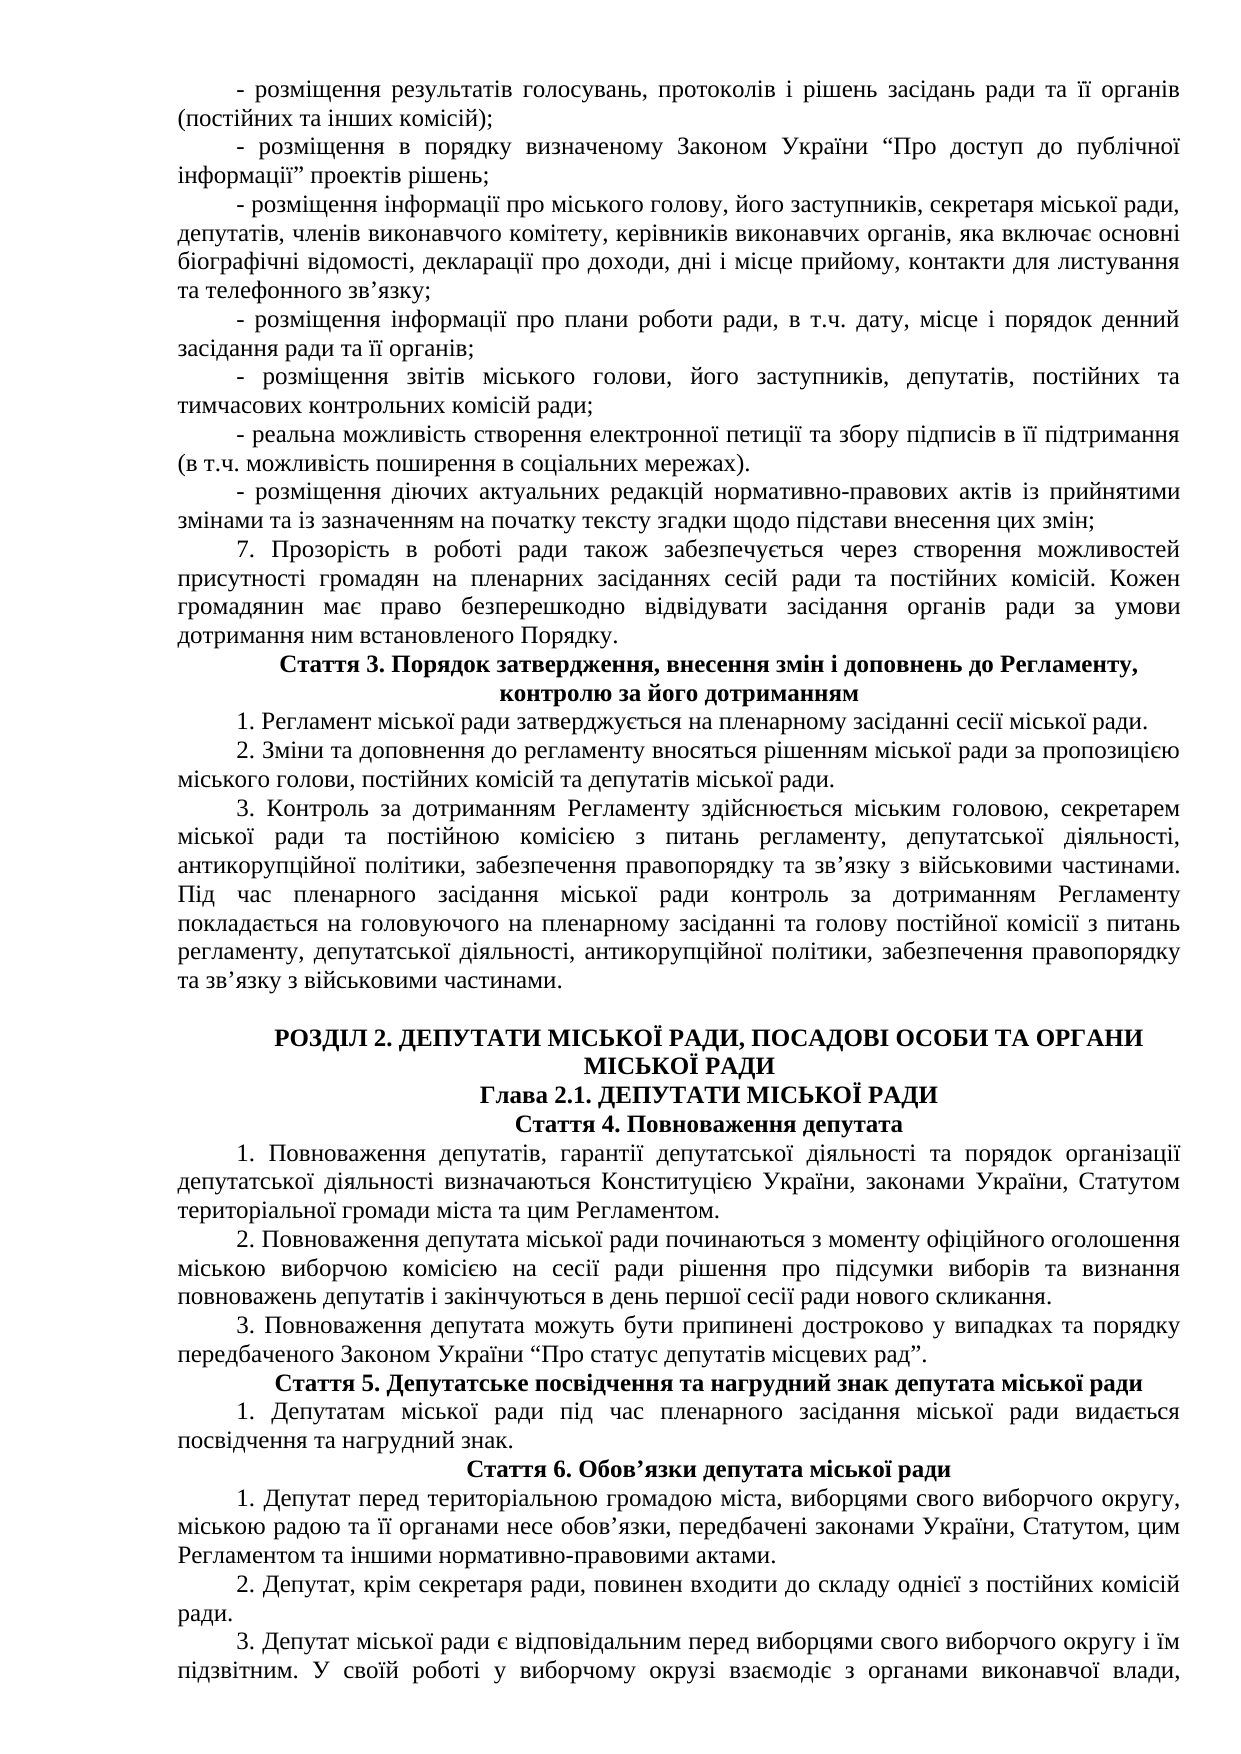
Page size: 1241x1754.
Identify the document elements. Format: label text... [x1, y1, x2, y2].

text - розміщення результатів голосувань, протоколів і рішень засідань ради та її органів (постійних та інших комісій); [177, 74, 1181, 131]
text РОЗДІЛ 2. ДЕПУТАТИ МІСЬКОЇ РАДИ, ПОСАДОВІ ОСОБИ ТА ОРГАНИ МІСЬКОЇ РАДИ [177, 1023, 1181, 1080]
text 3. Повноваження депутата можуть бути припинені достроково у випадках та порядку передбаченого Законом України “Про статус депутатів місцевих рад”. [177, 1310, 1181, 1368]
text - реальна можливість створення електронної петиції та збору підписів в її підтримання (в т.ч. можливість поширення в соціальних мережах). [177, 419, 1181, 476]
text 1. Повноваження депутатів, гарантії депутатської діяльності та порядок організації депутатської діяльності визначаються Конституцією України, законами України, Статутом територіальної громади міста та цим Регламентом. [177, 1138, 1181, 1224]
text - розміщення діючих актуальних редакцій нормативно-правових актів із прийнятими змінами та із зазначенням на початку тексту згадки щодо підстави внесення цих змін; [177, 476, 1181, 534]
text Стаття 6. Обов’язки депутата міської ради [177, 1454, 1181, 1483]
text - розміщення в порядку визначеному Законом України “Про доступ до публічної інформації” проектів рішень; [177, 131, 1181, 189]
text 7. Прозорість в роботі ради також забезпечується через створення можливостей присутності громадян на пленарних засіданнях сесій ради та постійних комісій. Кожен громадянин має право безперешкодно відвідувати засідання органів ради за умови дотримання ним встановленого Порядку. [177, 534, 1181, 649]
text - розміщення інформації про плани роботи ради, в т.ч. дату, місце і порядок денний засідання ради та її органів; [177, 304, 1181, 361]
text 3. Контроль за дотриманням Регламенту здійснюється міським головою, секретарем міської ради та постійною комісією з питань регламенту, депутатської діяльності, антикорупційної політики, забезпечення правопорядку та зв’язку з військовими частинами. Під час пленарного засідання міської ради контроль за дотриманням Регламенту покладається на головуючого на пленарному засіданні та голову постійної комісії з питань регламенту, депутатської діяльності, антикорупційної політики, забезпечення правопорядку та зв’язку з військовими частинами. [177, 793, 1181, 994]
text Стаття 4. Повноваження депутата [177, 1109, 1181, 1138]
text 1. Депутат перед територіальною громадою міста, виборцями свого виборчого округу, міською радою та її органами несе обов’язки, передбачені законами України, Статутом, цим Регламентом та іншими нормативно-правовими актами. [177, 1483, 1181, 1569]
text - розміщення інформації про міського голову, його заступників, секретаря міської ради, депутатів, членів виконавчого комітету, керівників виконавчих органів, яка включає основні біографічні відомості, декларації про доходи, дні і місце прийому, контакти для листування та телефонного зв’язку; [177, 189, 1181, 304]
text 2. Депутат, крім секретаря ради, повинен входити до складу однієї з постійних комісій ради. [177, 1569, 1181, 1626]
text 1. Регламент міської ради затверджується на пленарному засіданні сесії міської ради. [177, 706, 1181, 735]
text 2. Повноваження депутата міської ради починаються з моменту офіційного оголошення міською виборчою комісією на сесії ради рішення про підсумки виборів та визнання повноважень депутатів і закінчуються в день першої сесії ради нового скликання. [177, 1224, 1181, 1310]
text 2. Зміни та доповнення до регламенту вносяться рішенням міської ради за пропозицією міського голови, постійних комісій та депутатів міської ради. [177, 735, 1181, 793]
text 1. Депутатам міської ради під час пленарного засідання міської ради видається посвідчення та нагрудний знак. [177, 1396, 1181, 1454]
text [177, 1626, 1181, 1684]
text Стаття 5. Депутатське посвідчення та нагрудний знак депутата міської ради [177, 1368, 1181, 1396]
text Глава 2.1. ДЕПУТАТИ МІСЬКОЇ РАДИ [177, 1080, 1181, 1109]
text Стаття 3. Порядок затвердження, внесення змін і доповнень до Регламенту, контролю за його дотриманням [177, 649, 1181, 706]
text - розміщення звітів міського голови, його заступників, депутатів, постійних та тимчасових контрольних комісій ради; [177, 361, 1181, 419]
